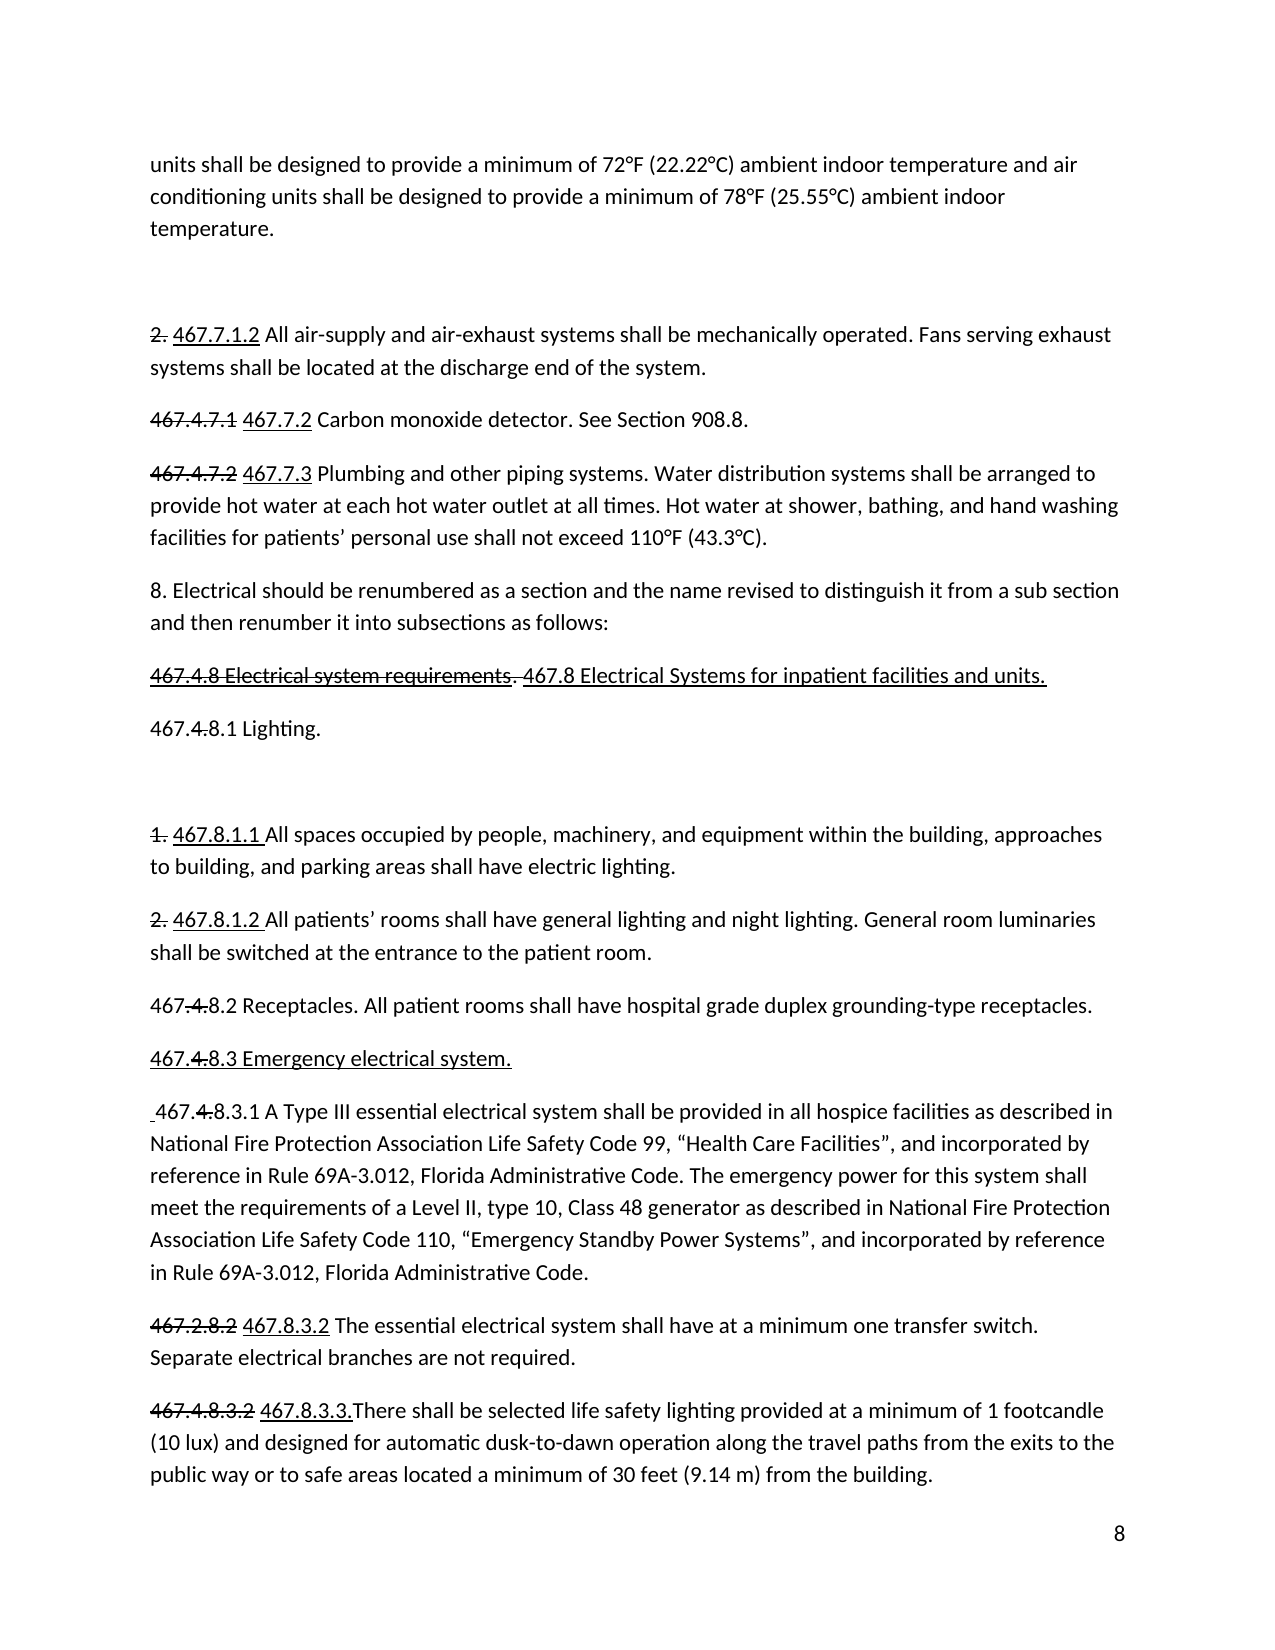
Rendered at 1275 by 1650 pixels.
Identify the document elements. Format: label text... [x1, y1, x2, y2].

text 467.4.8 Electrical system requirements. 467.8 Electrical Systems for inpatient facilities and units. [150, 661, 1125, 689]
text 467.4.8.3.2 467.8.3.3.There shall be selected life safety lighting provided at a minimum of 1 footcandle (10 lux) and designed for automatic dusk-to-dawn operation along the travel paths from the exits to the public way or to safe areas located a minimum of 30 feet (9.14 m) from the building. [150, 1396, 1125, 1488]
text 467.4.8.3 Emergency electrical system. [150, 1044, 1125, 1072]
text 2. 467.8.1.2 All patients’ rooms shall have general lighting and night lighting. General room luminaries shall be switched at the entrance to the patient room. [150, 906, 1125, 966]
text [150, 150, 1125, 242]
text 467.4.7.1 467.7.2 Carbon monoxide detector. See Section 908.8. [150, 406, 1125, 434]
text 467.4.7.2 467.7.3 Plumbing and other piping systems. Water distribution systems shall be arranged to provide hot water at each hot water outlet at all times. Hot water at shower, bathing, and hand washing facilities for patients’ personal use shall not exceed 110°F (43.3°C). [150, 459, 1125, 551]
text 467.4.8.2 Receptacles. All patient rooms shall have hospital grade duplex grounding-type receptacles. [150, 991, 1125, 1019]
text 467.4.8.3.1 A Type III essential electrical system shall be provided in all hospice facilities as described in National Fire Protection Association Life Safety Code 99, “Health Care Facilities”, and incorporated by reference in Rule 69A-3.012, Florida Administrative Code. The emergency power for this system shall meet the requirements of a Level II, type 10, Class 48 generator as described in National Fire Protection Association Life Safety Code 110, “Emergency Standby Power Systems”, and incorporated by reference in Rule 69A-3.012, Florida Administrative Code. [150, 1097, 1125, 1286]
text 1. 467.8.1.1 All spaces occupied by people, machinery, and equipment within the building, approaches to building, and parking areas shall have electric lighting. [150, 820, 1125, 881]
text 467.4.8.1 Lighting. [150, 714, 1125, 742]
text 8. Electrical should be renumbered as a section and the name revised to distinguish it from a sub section and then renumber it into subsections as follows: [150, 576, 1125, 636]
text 2. 467.7.1.2 All air-supply and air-exhaust systems shall be mechanically operated. Fans serving exhaust systems shall be located at the discharge end of the system. [150, 320, 1125, 381]
text 467.2.8.2 467.8.3.2 The essential electrical system shall have at a minimum one transfer switch. Separate electrical branches are not required. [150, 1311, 1125, 1371]
